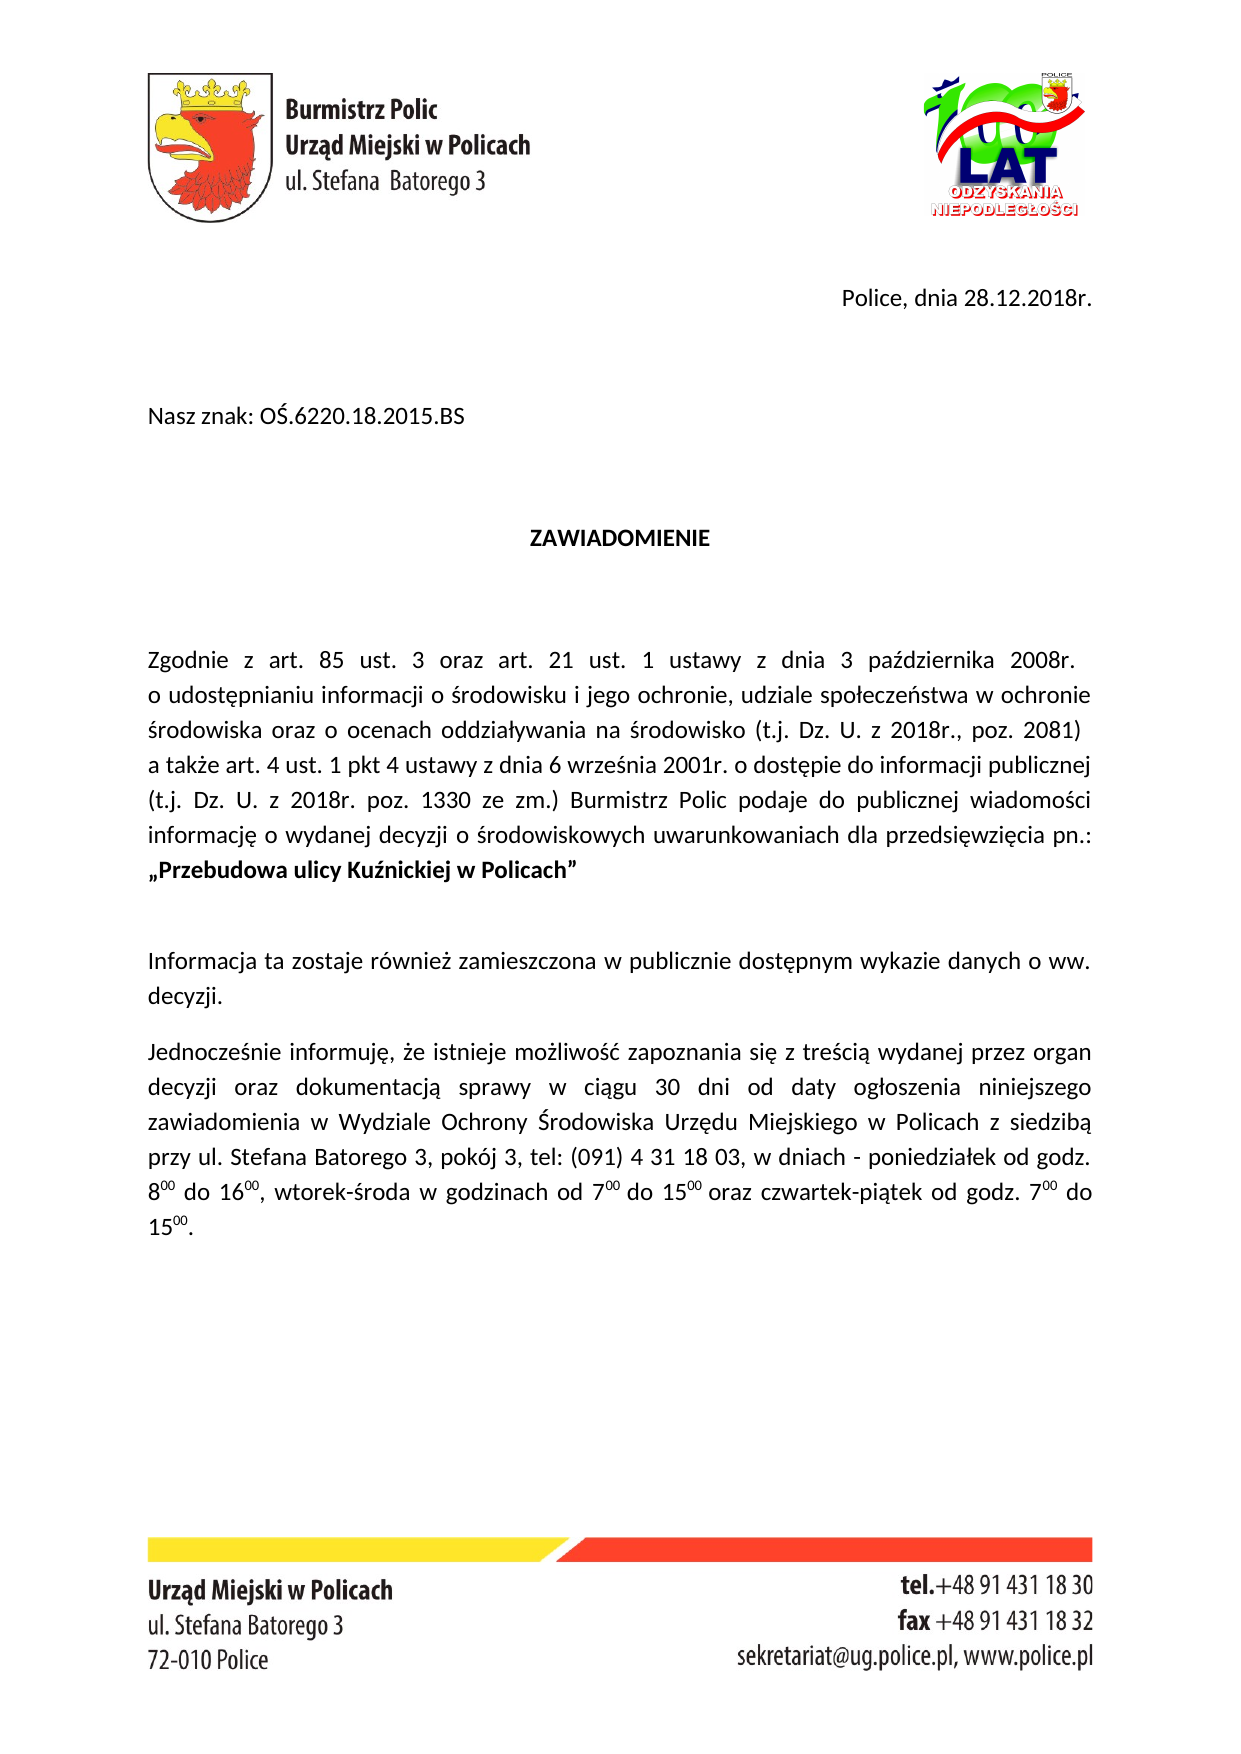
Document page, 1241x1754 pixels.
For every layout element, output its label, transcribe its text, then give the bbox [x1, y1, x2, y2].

picture [147, 1537, 1093, 1681]
text ZAWIADOMIENIE [148, 522, 1093, 552]
picture [923, 73, 1085, 216]
text Police, dnia 28.12.2018r. [221, 282, 1093, 313]
text Zgodnie z art. 85 ust. 3 oraz art. 21 ust. 1 ustawy z dnia 3 października 2008r. o udostępnianiu informacji o środowisku i jego ochronie, udziale społeczeństwa w ochronie środowiska oraz o ocenach oddziaływania na środowisko (t.j. Dz. U. z 2018r., poz. 2081) a także art. 4 ust. 1 pkt 4 ustawy z dnia 6 września 2001r. o dostępie do informacji publicznej (t.j. Dz. U. z 2018r. poz. 1330 ze zm.) Burmistrz Polic podaje do publicznej wiadomości informację o wydanej decyzji o środowiskowych uwarunkowaniach dla przedsięwzięcia pn.: „Przebudowa ulicy Kuźnickiej w Policach” [148, 644, 1093, 885]
text Nasz znak: OŚ.6220.18.2015.BS [148, 401, 1093, 431]
text Jednocześnie informuję, że istnieje możliwość zapoznania się z treścią wydanej przez organ decyzji oraz dokumentacją sprawy w ciągu 30 dni od daty ogłoszenia niniejszego zawiadomienia w Wydziale Ochrony Środowiska Urzędu Miejskiego w Policach z siedzibą przy ul. Stefana Batorego 3, pokój 3, tel: (091) 4 31 18 03, w dniach - poniedziałek od godz. 800 do 1600, wtorek-środa w godzinach od 700 do 1500 oraz czwartek-piątek od godz. 700 do 1500. [148, 1036, 1093, 1242]
picture [147, 73, 589, 223]
text Informacja ta zostaje również zamieszczona w publicznie dostępnym wykazie danych o ww. decyzji. [148, 945, 1093, 1011]
